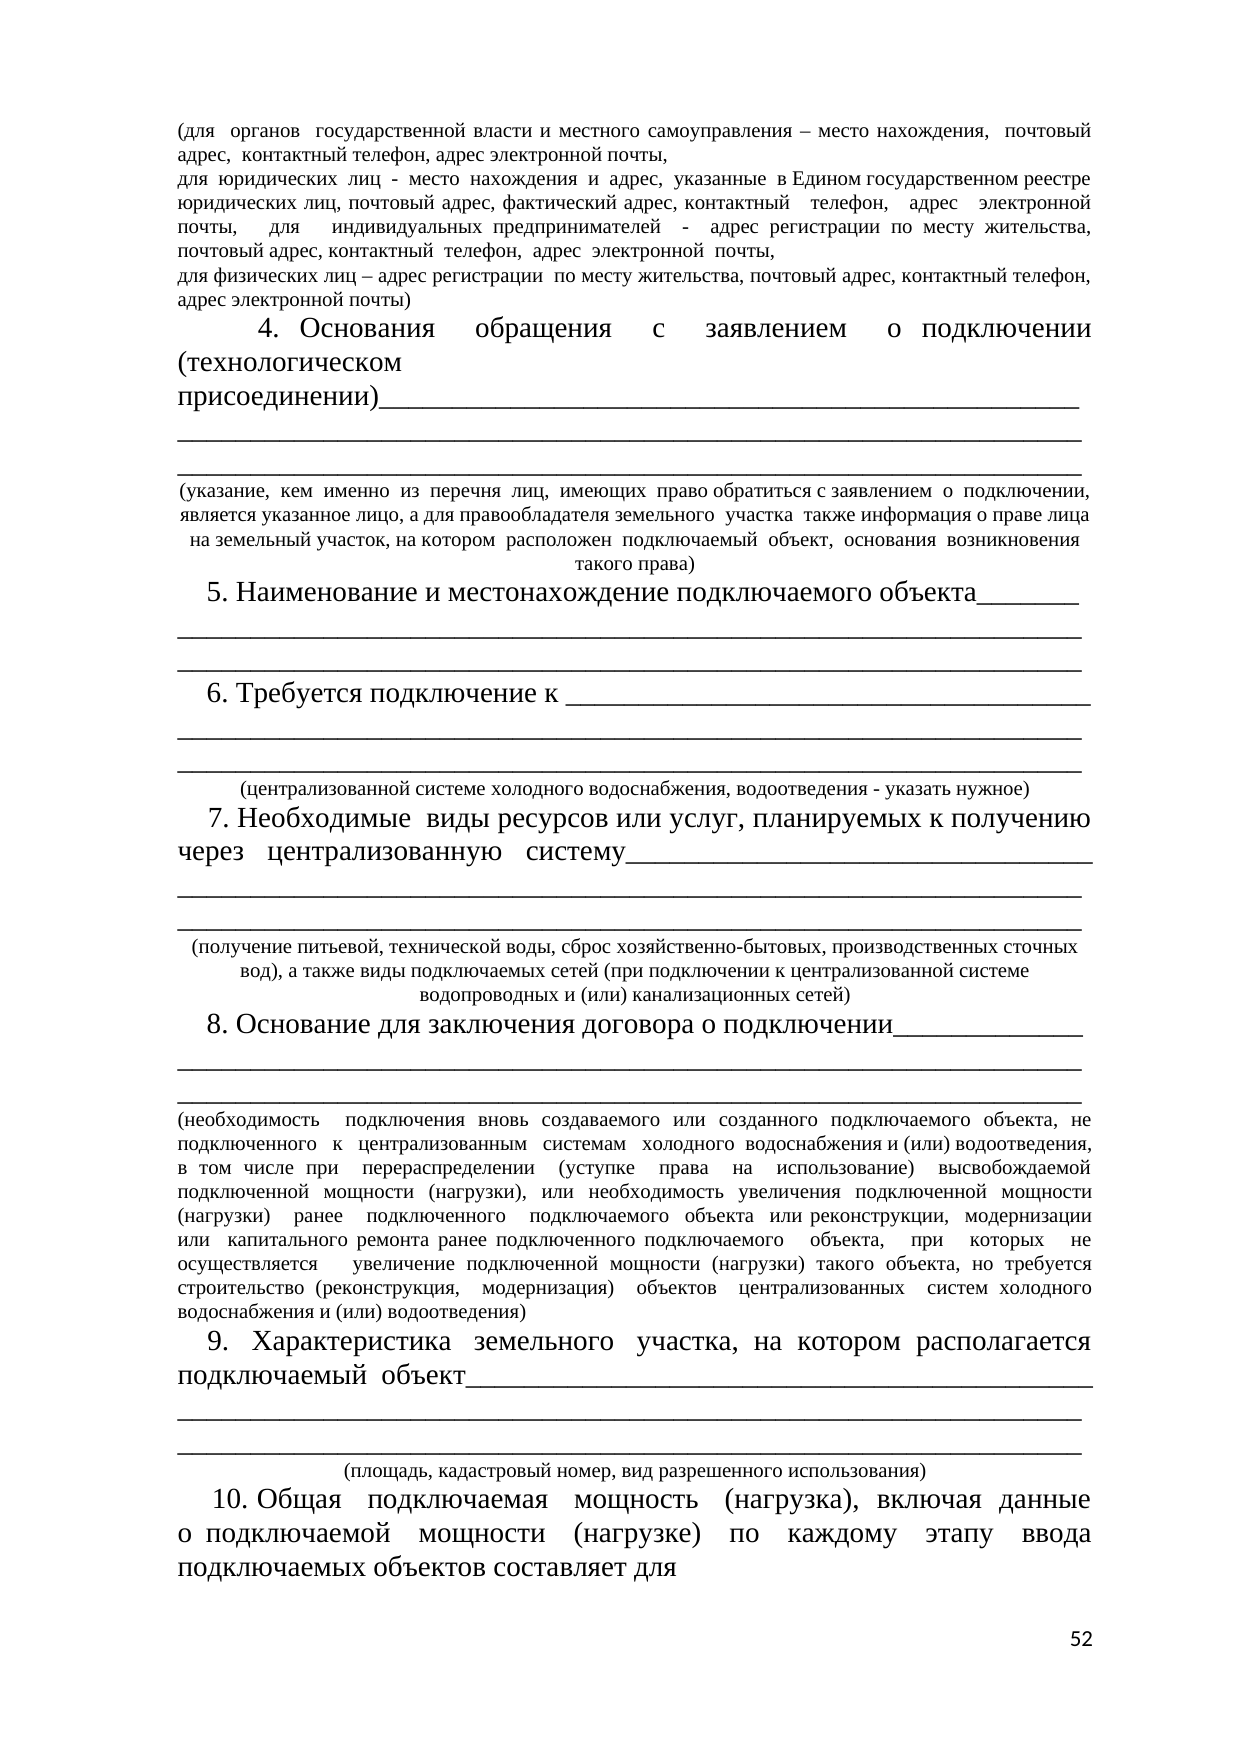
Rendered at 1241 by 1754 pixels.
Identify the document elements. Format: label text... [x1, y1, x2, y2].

text (централизованной системе холодного водоснабжения, водоотведения - указать нужное) [177, 776, 1093, 800]
text 8. Основание для заключения договора о подключении_____________ [177, 1006, 1093, 1040]
text ____________________________________________________________________________________________________________________________ [177, 1040, 1093, 1107]
text (указание, кем именно из перечня лиц, имеющих право обратиться с заявлением о подключении, является указанное лицо, а для правообладателя земельного участка также информация о праве лица на земельный участок, на котором расположен подключаемый объект, основания возникновения такого права) [177, 478, 1093, 574]
text 10. Общая подключаемая мощность (нагрузка), включая данные о подключаемой мощности (нагрузке) по каждому этапу ввода подключаемых объектов составляет для [177, 1482, 1093, 1582]
text 5. Наименование и местонахождение подключаемого объекта_______ [177, 574, 1093, 608]
text (получение питьевой, технической воды, сброс хозяйственно-бытовых, производственных сточных вод), а также виды подключаемых сетей (при подключении к централизованной системе водопроводных и (или) канализационных сетей) [177, 934, 1093, 1006]
text 9. Характеристика земельного участка, на котором располагается подключаемый объект___________________________________________ ____________________________________________________________________________________________________________________________ [177, 1323, 1093, 1458]
text ____________________________________________________________________________________________________________________________ [177, 709, 1093, 776]
text 4. Основания обращения с заявлением о подключении (технологическом присоединении)____________________________________________________________________________________________________________________________________________________________________________ [177, 311, 1093, 478]
text (площадь, кадастровый номер, вид разрешенного использования) [177, 1458, 1093, 1482]
text для юридических лиц - место нахождения и адрес, указанные в Едином государственном реестре юридических лиц, почтовый адрес, фактический адрес, контактный телефон, адрес электронной почты, для индивидуальных предпринимателей - адрес регистрации по месту жительства, почтовый адрес, контактный телефон, адрес электронной почты, [177, 166, 1093, 262]
text ____________________________________________________________________________________________________________________________ [177, 608, 1093, 675]
text ______________________________________________________________ [177, 901, 1093, 934]
text 7. Необходимые виды ресурсов или услуг, планируемых к получению через централизованную систему________________________________ ______________________________________________________________ [177, 800, 1093, 901]
text (необходимость подключения вновь создаваемого или созданного подключаемого объекта, не подключенного к централизованным системам холодного водоснабжения и (или) водоотведения, в том числе при перераспределении (уступке права на использование) высвобождаемой подключенной мощности (нагрузки), или необходимость увеличения подключенной мощности (нагрузки) ранее подключенного подключаемого объекта или реконструкции, модернизации или капитального ремонта ранее подключенного подключаемого объекта, при которых не осуществляется увеличение подключенной мощности (нагрузки) такого объекта, но требуется строительство (реконструкция, модернизация) объектов централизованных систем холодного водоснабжения и (или) водоотведения) [177, 1107, 1093, 1323]
text для физических лиц – адрес регистрации по месту жительства, почтовый адрес, контактный телефон, адрес электронной почты) [177, 262, 1093, 311]
text (для органов государственной власти и местного самоуправления – место нахождения, почтовый адрес, контактный телефон, адрес электронной почты, [177, 118, 1093, 166]
text 6. Требуется подключение к ____________________________________ [177, 675, 1093, 709]
